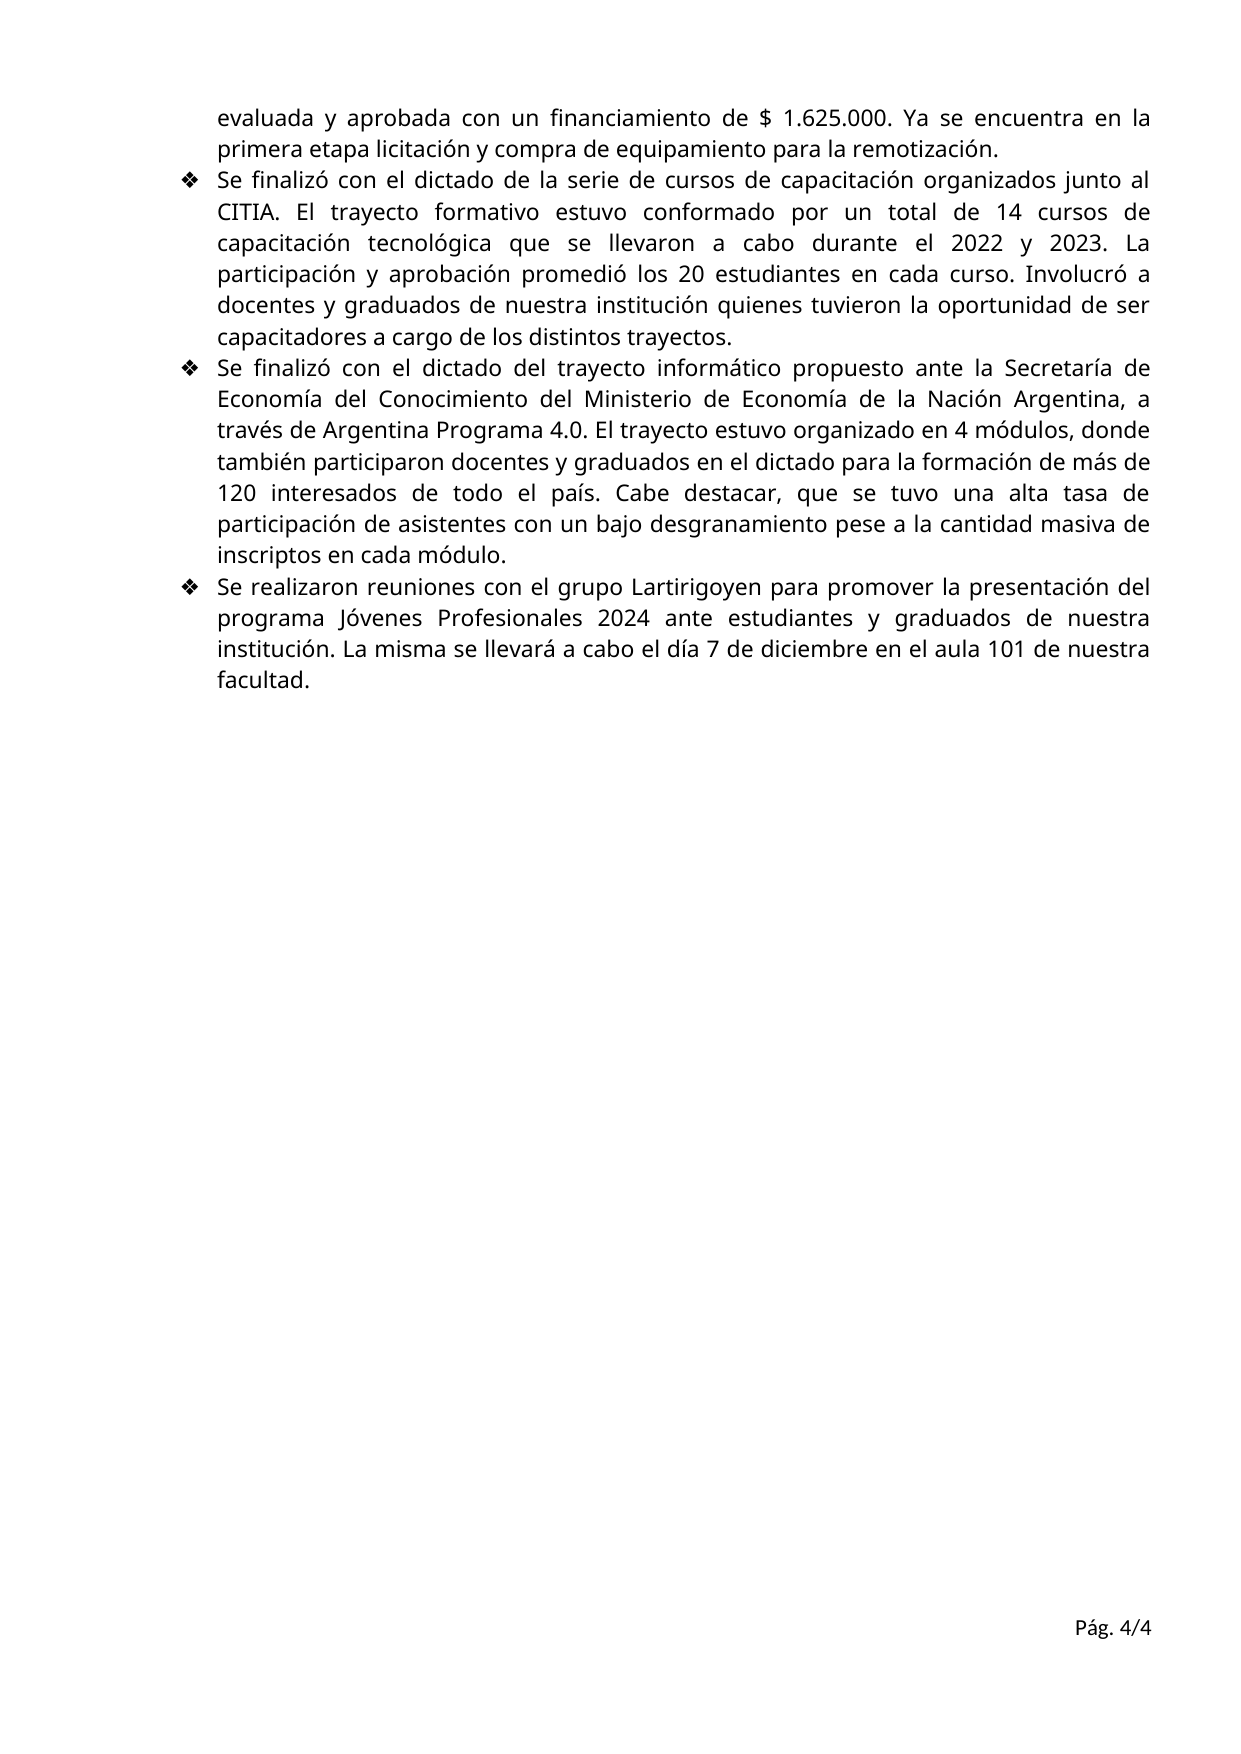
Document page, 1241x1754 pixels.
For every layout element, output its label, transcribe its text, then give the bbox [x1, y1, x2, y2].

list Se finalizó con el dictado de la serie de cursos de capacitación organizados junto al CITIA. El trayecto formativo estuvo conformado por un total de 14 cursos de capacitación tecnológica que se llevaron a cabo durante el 2022 y 2023. La participación y aprobación promedió los 20 estudiantes en cada curso. Involucró a docentes y graduados de nuestra institución quienes tuvieron la oportunidad de ser capacitadores a cargo de los distintos trayectos. [179, 164, 1152, 352]
list Se finalizó con el dictado del trayecto informático propuesto ante la Secretaría de Economía del Conocimiento del Ministerio de Economía de la Nación Argentina, a través de Argentina Programa 4.0. El trayecto estuvo organizado en 4 módulos, donde también participaron docentes y graduados en el dictado para la formación de más de 120 interesados de todo el país. Cabe destacar, que se tuvo una alta tasa de participación de asistentes con un bajo desgranamiento pese a la cantidad masiva de inscriptos en cada módulo. [179, 352, 1152, 571]
list Se realizaron reuniones con el grupo Lartirigoyen para promover la presentación del programa Jóvenes Profesionales 2024 ante estudiantes y graduados de nuestra institución. La misma se llevará a cabo el día 7 de diciembre en el aula 101 de nuestra facultad. [179, 571, 1152, 696]
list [179, 102, 1152, 164]
